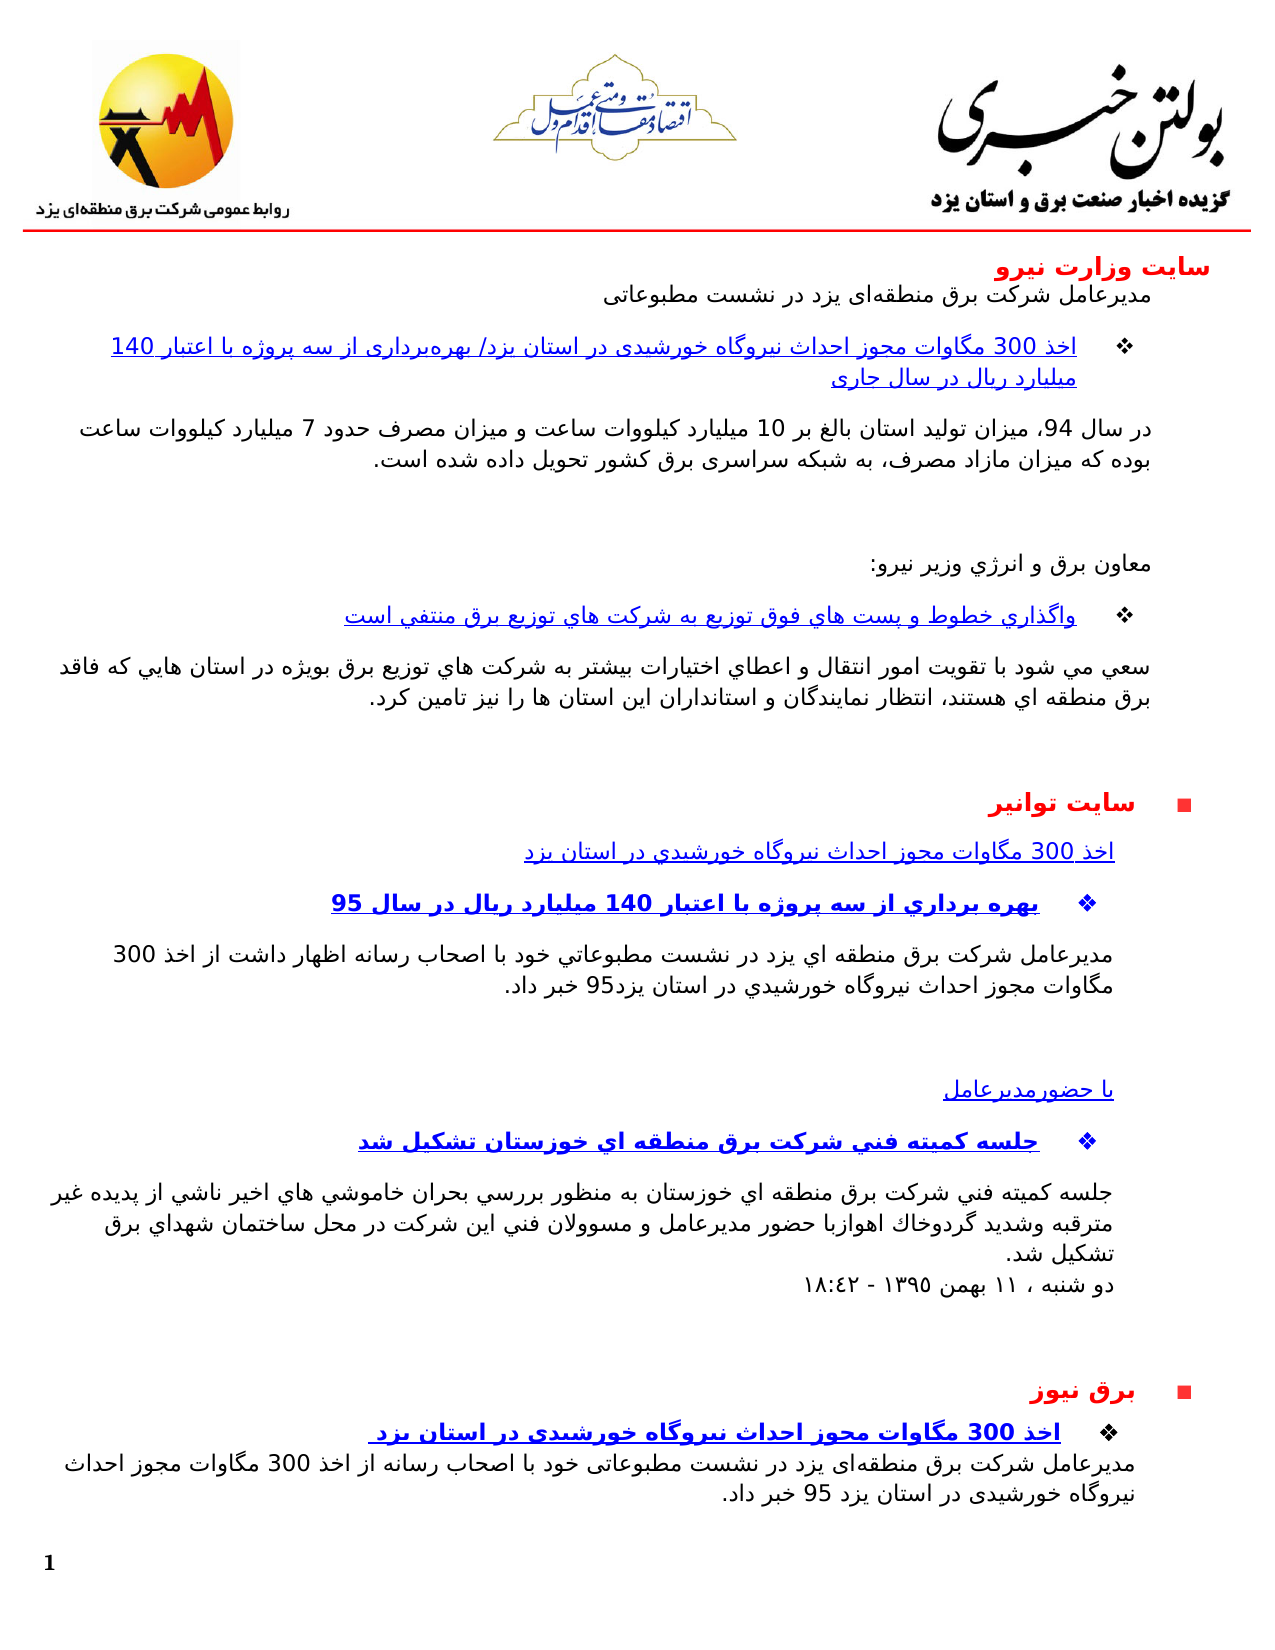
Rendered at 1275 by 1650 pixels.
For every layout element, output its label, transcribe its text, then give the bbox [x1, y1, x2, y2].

text سایت وزارت نیرو [44, 252, 1211, 282]
text سعي مي شود با تقويت امور انتقال و اعطاي اختيارات بيشتر به شرکت هاي توزيع برق بويژه در استان هايي که فاقد برق منطقه اي هستند، انتظار نمايندگان و استانداران اين استان ها را نيز تامين کرد. [44, 653, 1152, 711]
list واگذاري خطوط و پست هاي فوق توزيع به شرکت هاي توزيع برق منتفي است [44, 602, 1114, 628]
list برق نیوز [44, 1376, 1173, 1405]
picture [22, 40, 1251, 232]
text مديرعامل شركت برق منطقه اي يزد در نشست مطبوعاتي خود با اصحاب رسانه اظهار داشت از اخذ 300 مگاوات مجوز احداث نيروگاه خورشيدي در استان يزد95 خبر داد. [44, 941, 1114, 998]
list مدیرعامل شرکت برق منطقه‌ای یزد در نشست مطبوعاتی خود با اصحاب رسانه از اخذ 300 مگاوات مجوز احداث نیروگاه خورشیدی در استان یزد 95 خبر داد. [44, 1450, 1136, 1507]
list جلسه كميته فني شركت برق منطقه اي خوزستان تشكيل شد [44, 1128, 1077, 1154]
text جلسه كميته فني شركت برق منطقه اي خوزستان به منظور بررسي بحران خاموشي هاي اخير ناشي از پديده غير مترقبه وشديد گردوخاك اهوازبا حضور مديرعامل و مسوولان فني اين شركت در محل ساختمان شهداي برق تشكيل شد. دو شنبه ، ١١ بهمن ١٣٩٥ - ١٨:٤٢ [44, 1179, 1114, 1298]
list بهره برداري از سه پروژه با اعتبار 140 ميليارد ريال در سال 95 [44, 890, 1077, 916]
text اخذ 300 مگاوات مجوز احداث نيروگاه خورشيدي در استان يزد [44, 838, 1114, 865]
list سایت توانیر [44, 788, 1173, 817]
picture [1174, 1382, 1191, 1399]
text با حضورمديرعامل [44, 1076, 1114, 1103]
text مدیرعامل شرکت برق منطقه‌ای یزد در نشست مطبوعاتی [44, 282, 1152, 308]
text در سال 94، میزان تولید استان بالغ بر 10 میلیارد کیلووات ساعت و میزان مصرف حدود 7 میلیارد کیلووات ساعت بوده که میزان مازاد مصرف، به شبکه سراسری برق کشور تحویل داده شده است. [44, 415, 1152, 472]
picture [1174, 795, 1191, 812]
list اخذ 300 مگاوات مجوز احداث نیروگاه خورشیدی در استان یزد/ بهره‌برداری از سه پروژه با اعتبار 140 میلیارد ریال در سال جاری [44, 333, 1114, 390]
list اخذ 300 مگاوات مجوز احداث نیروگاه خورشیدی در استان یزد [44, 1419, 1098, 1446]
text معاون برق و انرژي وزير نيرو: [44, 550, 1152, 577]
